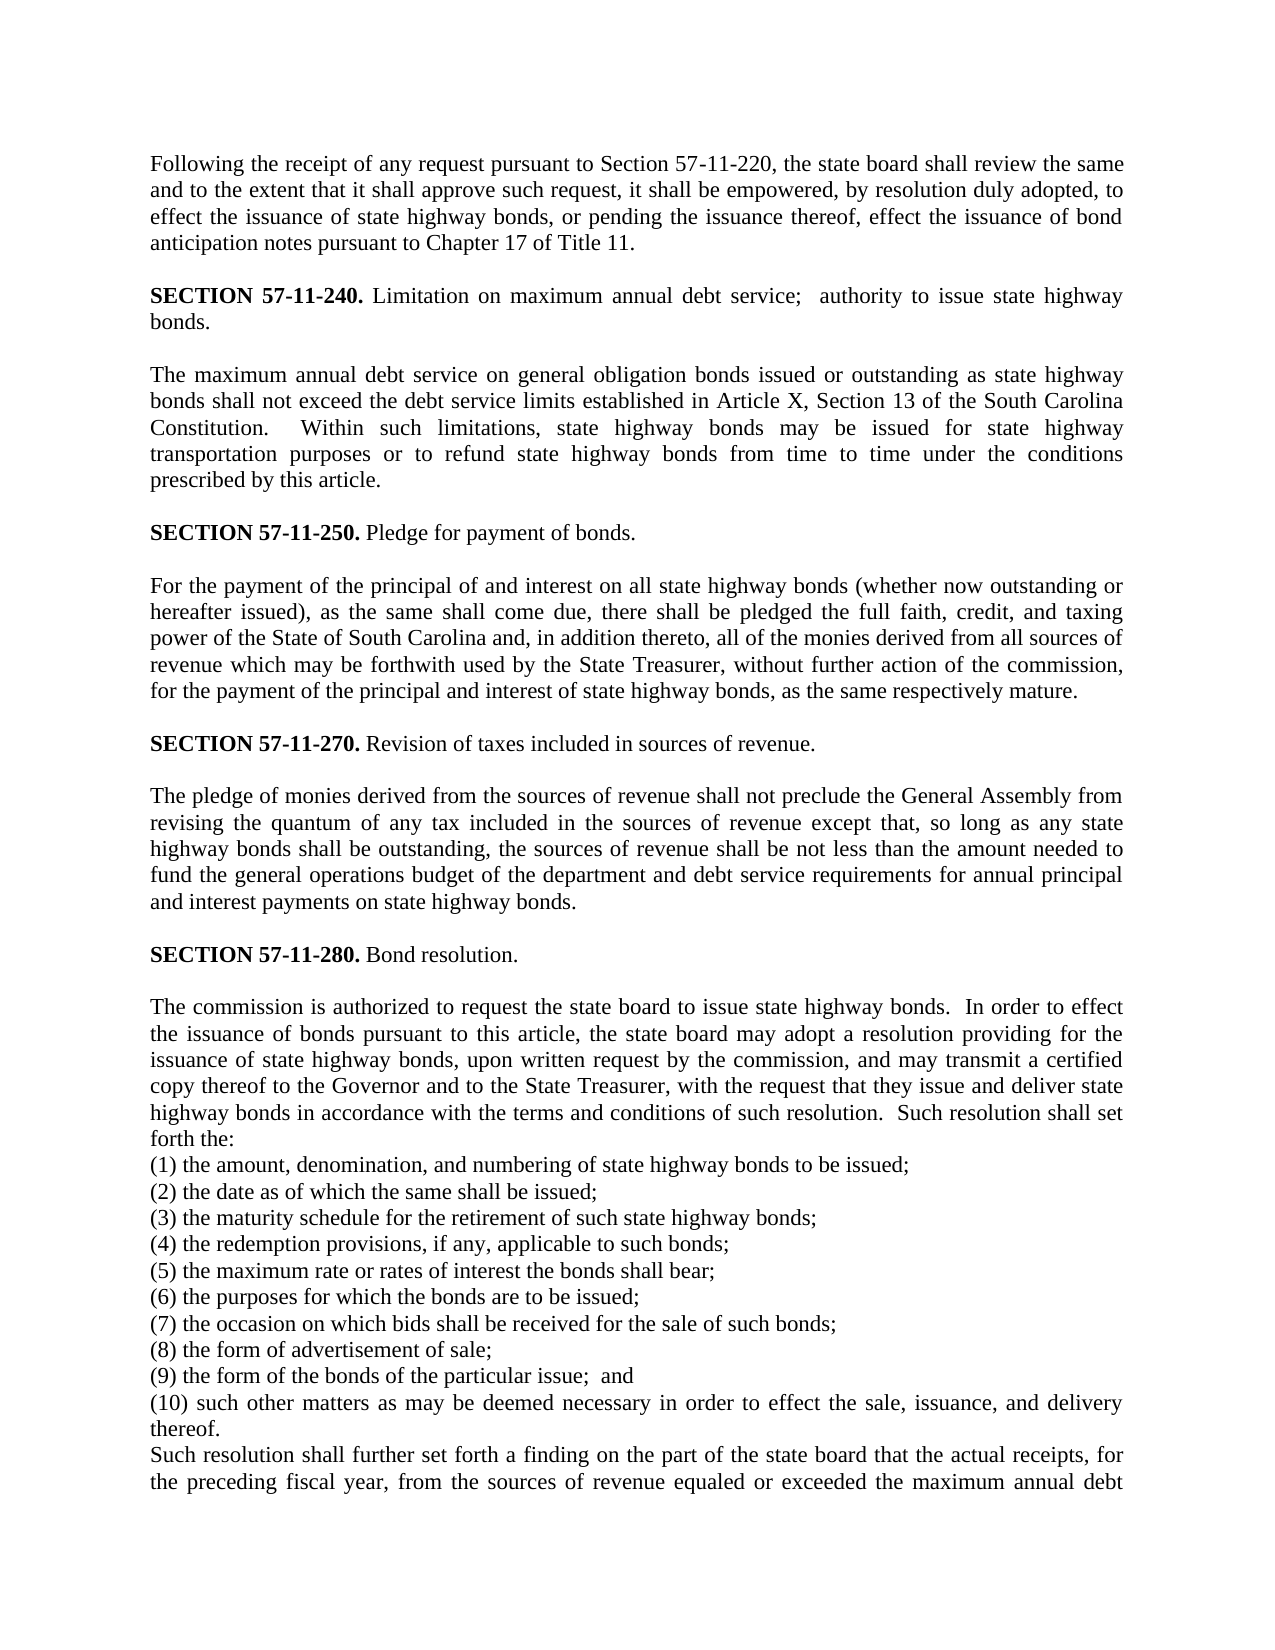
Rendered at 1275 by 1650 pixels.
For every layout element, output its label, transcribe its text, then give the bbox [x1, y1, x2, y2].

text SECTION 57-11-280. Bond resolution. [150, 941, 1125, 967]
text (6) the purposes for which the bonds are to be issued; [150, 1283, 1125, 1309]
text SECTION 57-11-250. Pledge for payment of bonds. [150, 519, 1125, 545]
text (9) the form of the bonds of the particular issue; and [150, 1362, 1125, 1389]
text (5) the maximum rate or rates of interest the bonds shall bear; [150, 1257, 1125, 1283]
text (10) such other matters as may be deemed necessary in order to effect the sale, issuance, and delivery thereof. [150, 1389, 1125, 1441]
text SECTION 57-11-270. Revision of taxes included in sources of revenue. [150, 730, 1125, 756]
text Following the receipt of any request pursuant to Section 57-11-220, the state board shall review the same and to the extent that it shall approve such request, it shall be empowered, by resolution duly adopted, to effect the issuance of state highway bonds, or pending the issuance thereof, effect the issuance of bond anticipation notes pursuant to Chapter 17 of Title 11. [150, 150, 1125, 255]
text (4) the redemption provisions, if any, applicable to such bonds; [150, 1231, 1125, 1257]
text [150, 1441, 1125, 1494]
text SECTION 57-11-240. Limitation on maximum annual debt service; authority to issue state highway bonds. [150, 282, 1125, 334]
text The maximum annual debt service on general obligation bonds issued or outstanding as state highway bonds shall not exceed the debt service limits established in Article X, Section 13 of the South Carolina Constitution. Within such limitations, state highway bonds may be issued for state highway transportation purposes or to refund state highway bonds from time to time under the conditions prescribed by this article. [150, 361, 1125, 493]
text (7) the occasion on which bids shall be received for the sale of such bonds; [150, 1309, 1125, 1336]
text The pledge of monies derived from the sources of revenue shall not preclude the General Assembly from revising the quantum of any tax included in the sources of revenue except that, so long as any state highway bonds shall be outstanding, the sources of revenue shall be not less than the amount needed to fund the general operations budget of the department and debt service requirements for annual principal and interest payments on state highway bonds. [150, 782, 1125, 914]
text The commission is authorized to request the state board to issue state highway bonds. In order to effect the issuance of bonds pursuant to this article, the state board may adopt a resolution providing for the issuance of state highway bonds, upon written request by the commission, and may transmit a certified copy thereof to the Governor and to the State Treasurer, with the request that they issue and deliver state highway bonds in accordance with the terms and conditions of such resolution. Such resolution shall set forth the: [150, 993, 1125, 1151]
text For the payment of the principal of and interest on all state highway bonds (whether now outstanding or hereafter issued), as the same shall come due, there shall be pledged the full faith, credit, and taxing power of the State of South Carolina and, in addition thereto, all of the monies derived from all sources of revenue which may be forthwith used by the State Treasurer, without further action of the commission, for the payment of the principal and interest of state highway bonds, as the same respectively mature. [150, 572, 1125, 703]
text (1) the amount, denomination, and numbering of state highway bonds to be issued; [150, 1151, 1125, 1178]
text (8) the form of advertisement of sale; [150, 1336, 1125, 1362]
text (2) the date as of which the same shall be issued; [150, 1178, 1125, 1204]
text (3) the maturity schedule for the retirement of such state highway bonds; [150, 1204, 1125, 1231]
